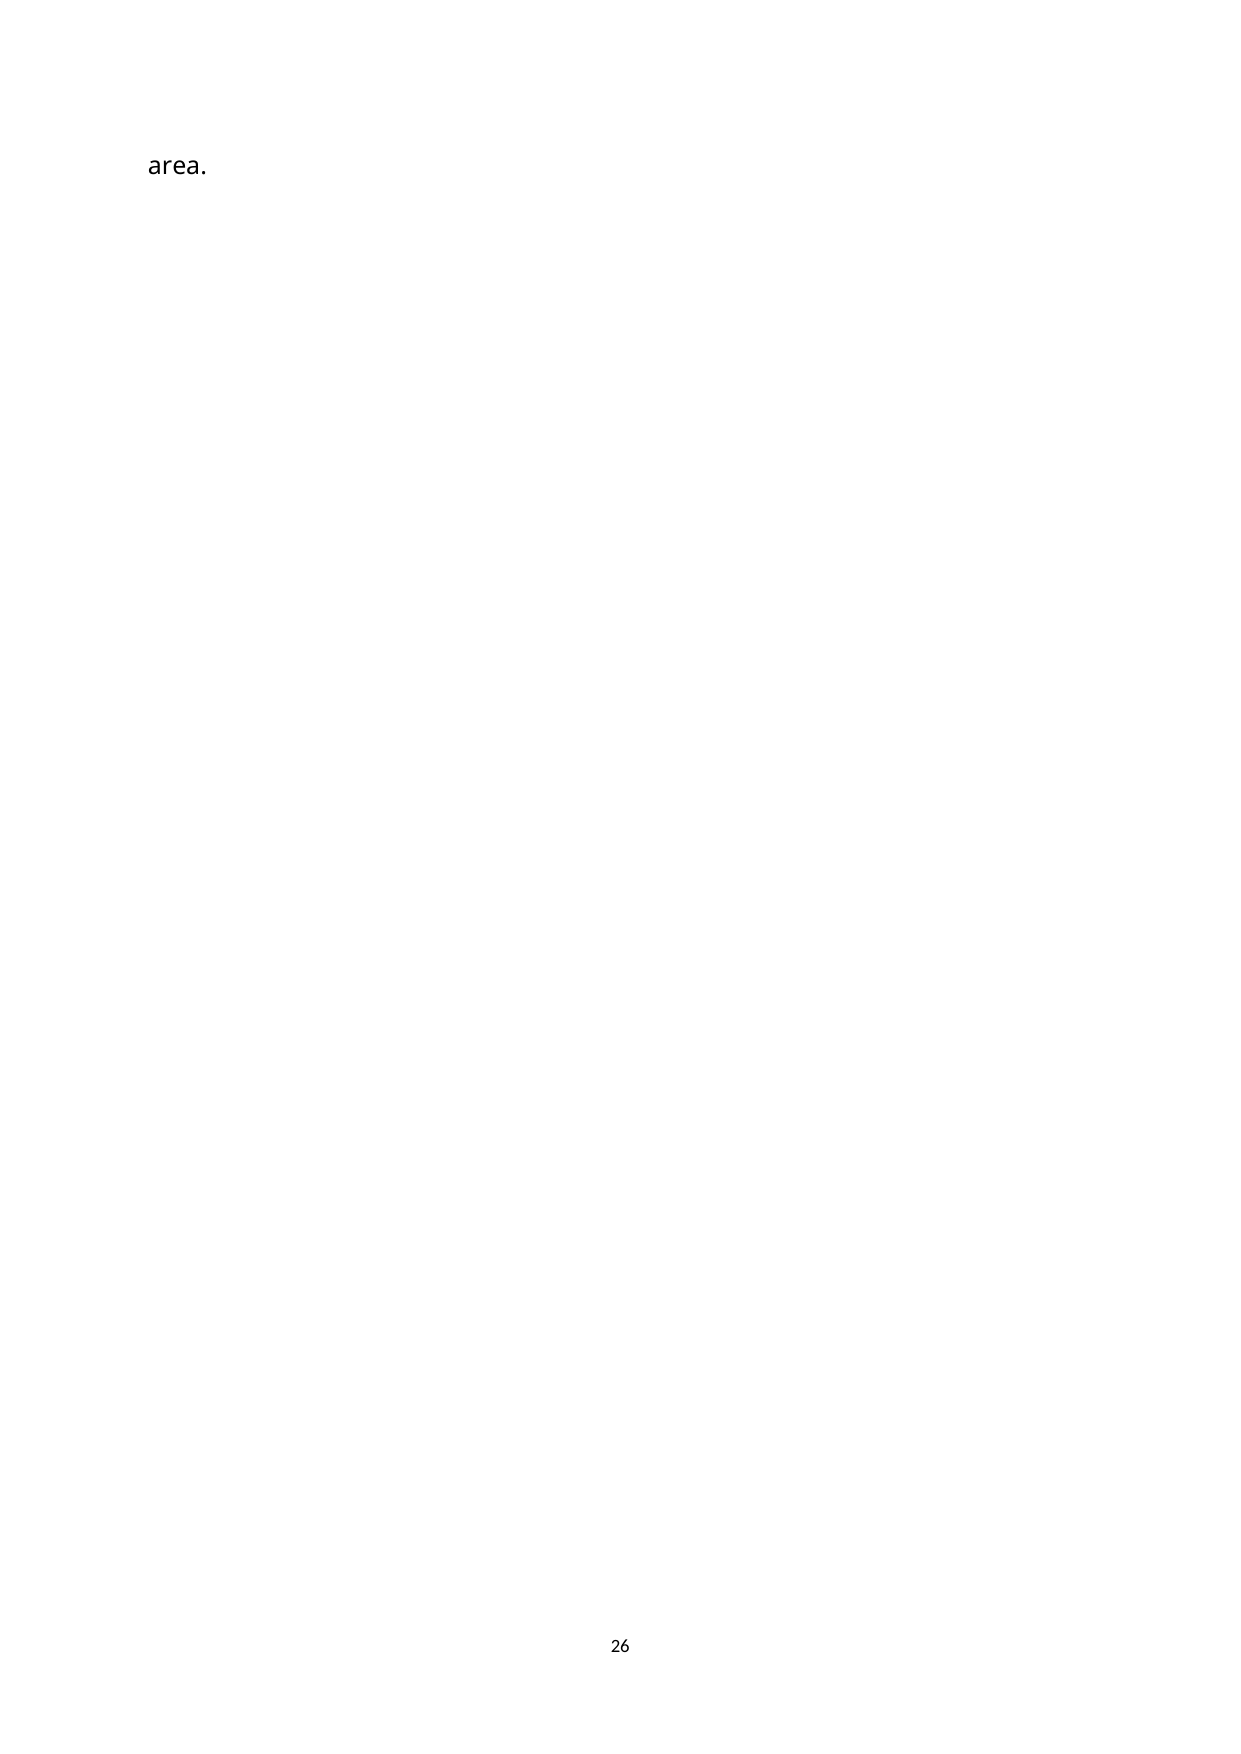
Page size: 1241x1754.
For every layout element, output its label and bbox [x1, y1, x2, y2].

text [148, 148, 1093, 182]
